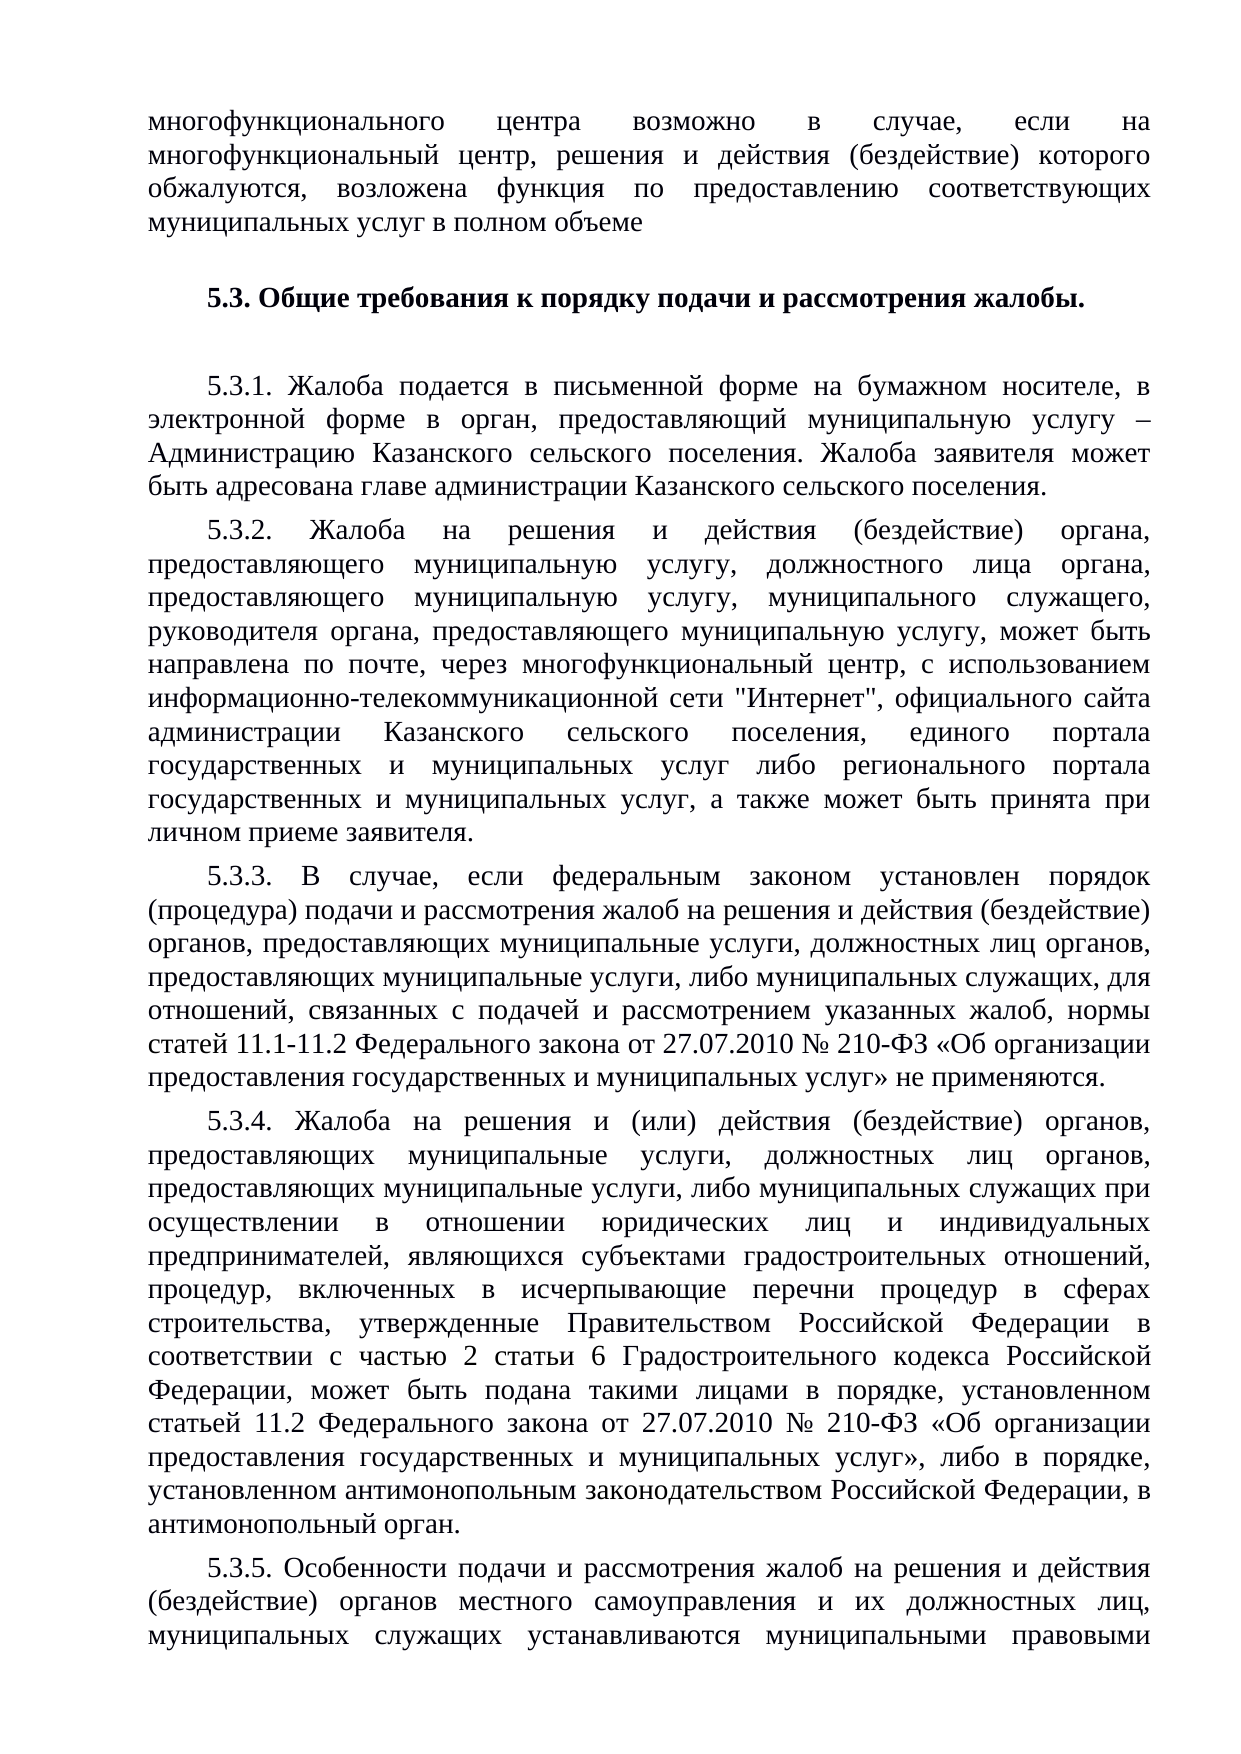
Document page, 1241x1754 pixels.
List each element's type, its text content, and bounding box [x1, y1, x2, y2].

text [148, 1550, 1152, 1651]
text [148, 103, 1152, 238]
text 5.3.4. Жалоба на решения и (или) действия (бездействие) органов, предоставляющих муниципальные услуги, должностных лиц органов, предоставляющих муниципальные услуги, либо муниципальных служащих при осуществлении в отношении юридических лиц и индивидуальных предпринимателей, являющихся субъектами градостроительных отношений, процедур, включенных в исчерпывающие перечни процедур в сферах строительства, утвержденные Правительством Российской Федерации в соответствии с частью 2 статьи 6 Градостроительного кодекса Российской Федерации, может быть подана такими лицами в порядке, установленном статьей 11.2 Федерального закона от 27.07.2010 № 210-ФЗ «Об организации предоставления государственных и муниципальных услуг», либо в порядке, установленном антимонопольным законодательством Российской Федерации, в антимонопольный орган. [148, 1103, 1152, 1539]
text 5.3.2. Жалоба на решения и действия (бездействие) органа, предоставляющего муниципальную услугу, должностного лица органа, предоставляющего муниципальную услугу, муниципального служащего, руководителя органа, предоставляющего муниципальную услугу, может быть направлена по почте, через многофункциональный центр, с использованием информационно-телекоммуникационной сети "Интернет", официального сайта администрации Казанского сельского поселения, единого портала государственных и муниципальных услуг либо регионального портала государственных и муниципальных услуг, а также может быть принята при личном приеме заявителя. [148, 512, 1152, 848]
text 5.3. Общие требования к порядку подачи и рассмотрения жалобы. [148, 280, 1152, 313]
text 5.3.3. В случае, если федеральным законом установлен порядок (процедура) подачи и рассмотрения жалоб на решения и действия (бездействие) органов, предоставляющих муниципальные услуги, должностных лиц органов, предоставляющих муниципальные услуги, либо муниципальных служащих, для отношений, связанных с подачей и рассмотрением указанных жалоб, нормы статей 11.1-11.2 Федерального закона от 27.07.2010 № 210-ФЗ «Об организации предоставления государственных и муниципальных услуг» не применяются. [148, 858, 1152, 1093]
text 5.3.1. Жалоба подается в письменной форме на бумажном носителе, в электронной форме в орган, предоставляющий муниципальную услугу – Администрацию Казанского сельского поселения. Жалоба заявителя может быть адресована главе администрации Казанского сельского поселения. [148, 368, 1152, 502]
